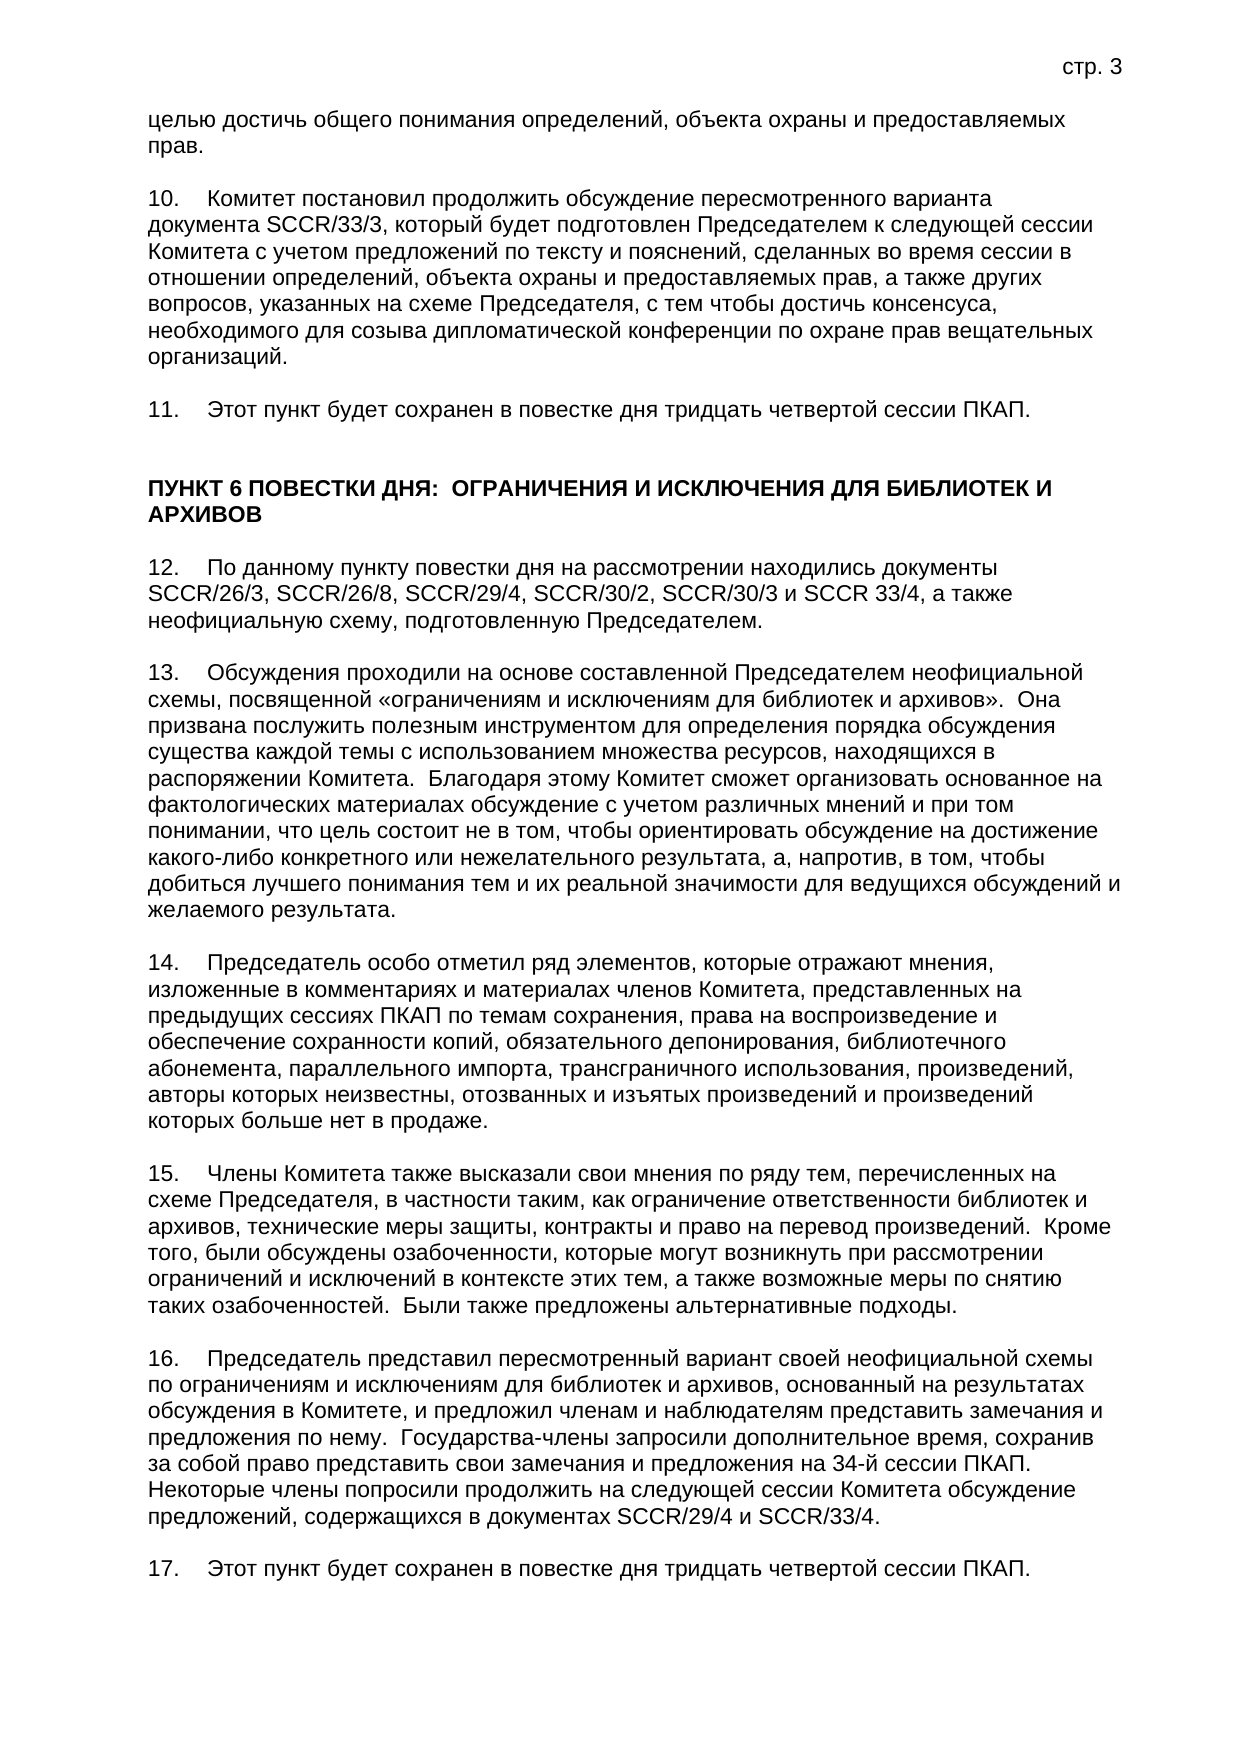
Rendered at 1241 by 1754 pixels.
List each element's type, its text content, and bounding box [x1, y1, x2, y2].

text 14. Председатель особо отметил ряд элементов, которые отражают мнения, изложенные в комментариях и материалах членов Комитета, представленных на предыдущих сессиях ПКАП по темам сохранения, права на воспроизведение и обеспечение сохранности копий, обязательного депонирования, библиотечного абонемента, параллельного импорта, трансграничного использования, произведений, авторы которых неизвестны, отозванных и изъятых произведений и произведений которых больше нет в продаже. [148, 949, 1122, 1134]
text 10. Комитет постановил продолжить обсуждение пересмотренного варианта документа SCCR/33/3, который будет подготовлен Председателем к следующей сессии Комитета с учетом предложений по тексту и пояснений, сделанных во время сессии в отношении определений, объекта охраны и предоставляемых прав, а также других вопросов, указанных на схеме Председателя, с тем чтобы достичь консенсуса, необходимого для созыва дипломатической конференции по охране прав вещательных организаций. [148, 185, 1122, 369]
text пункт 6 повестки дня: Ограничения и исключения для библиотек и архивов [148, 475, 1122, 527]
text 12. По данному пункту повестки дня на рассмотрении находились документы SCCR/26/3, SCCR/26/8, SCCR/29/4, SCCR/30/2, SCCR/30/3 и SCCR 33/4, а также неофициальную схему, подготовленную Председателем. [148, 554, 1122, 633]
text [148, 106, 1122, 158]
text 13. Обсуждения проходили на основе составленной Председателем неофициальной схемы, посвященной «ограничениям и исключениям для библиотек и архивов». Она призвана послужить полезным инструментом для определения порядка обсуждения существа каждой темы с использованием множества ресурсов, находящихся в распоряжении Комитета. Благодаря этому Комитет сможет организовать основанное на фактологических материалах обсуждение с учетом различных мнений и при том понимании, что цель состоит не в том, чтобы ориентировать обсуждение на достижение какого-либо конкретного или нежелательного результата, а, напротив, в том, чтобы добиться лучшего понимания тем и их реальной значимости для ведущихся обсуждений и желаемого результата. [148, 659, 1122, 923]
text 15. Члены Комитета также высказали свои мнения по ряду тем, перечисленных на схеме Председателя, в частности таким, как ограничение ответственности библиотек и архивов, технические меры защиты, контракты и право на перевод произведений. Кроме того, были обсуждены озабоченности, которые могут возникнуть при рассмотрении ограничений и исключений в контексте этих тем, а также возможные меры по снятию таких озабоченностей. Были также предложены альтернативные подходы. [148, 1160, 1122, 1318]
text 17. Этот пункт будет сохранен в повестке дня тридцать четвертой сессии ПКАП. [148, 1555, 1122, 1582]
text 11. Этот пункт будет сохранен в повестке дня тридцать четвертой сессии ПКАП. [148, 396, 1122, 422]
text 16. Председатель представил пересмотренный вариант своей неофициальной схемы по ограничениям и исключениям для библиотек и архивов, основанный на результатах обсуждения в Комитете, и предложил членам и наблюдателям представить замечания и предложения по нему. Государства-члены запросили дополнительное время, сохранив за собой право представить свои замечания и предложения на 34-й сессии ПКАП. Некоторые члены попросили продолжить на следующей сессии Комитета обсуждение предложений, содержащихся в документах SCCR/29/4 и SCCR/33/4. [148, 1344, 1122, 1529]
